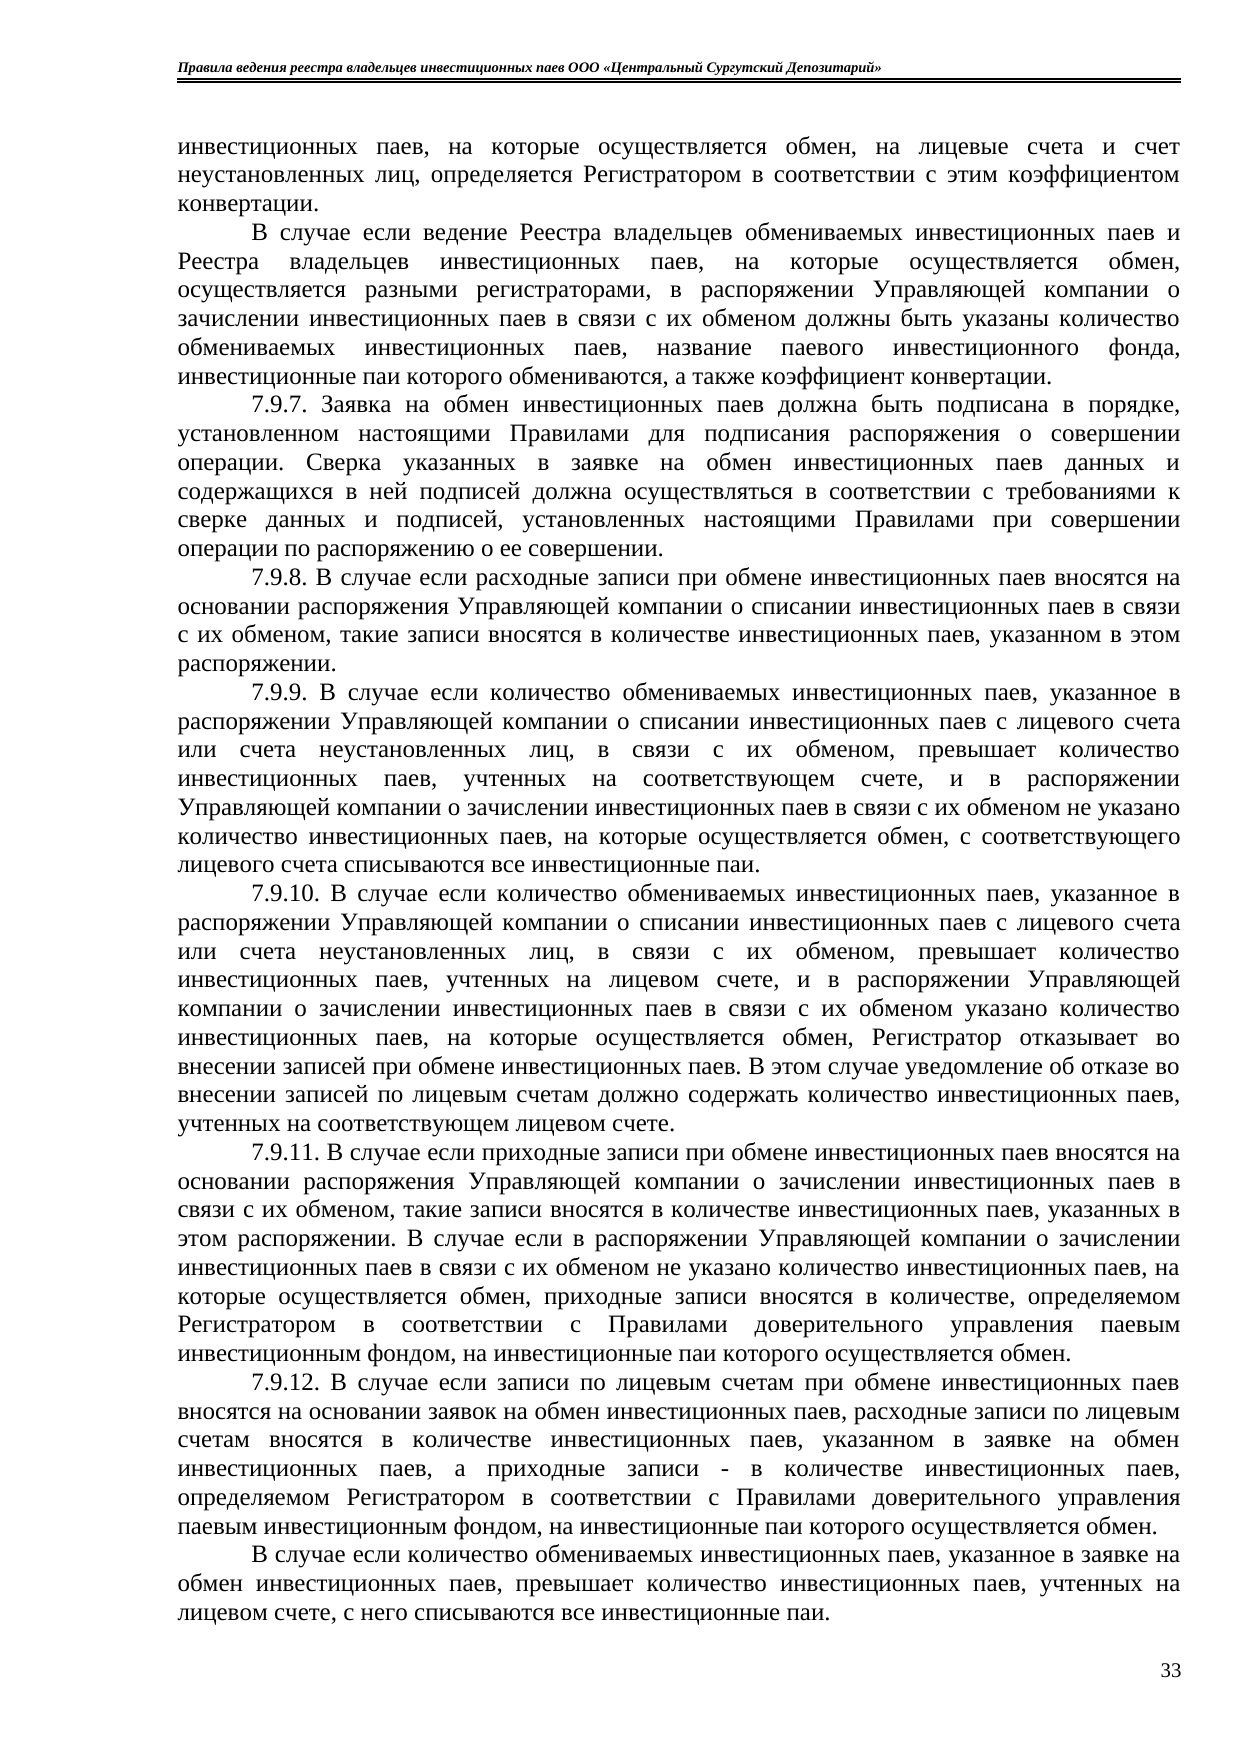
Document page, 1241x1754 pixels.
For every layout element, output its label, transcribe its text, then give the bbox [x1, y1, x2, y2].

text 7.9.12. В случае если записи по лицевым счетам при обмене инвестиционных паев вносятся на основании заявок на обмен инвестиционных паев, расходные записи по лицевым счетам вносятся в количестве инвестиционных паев, указанном в заявке на обмен инвестиционных паев, а приходные записи - в количестве инвестиционных паев, определяемом Регистратором в соответствии с Правилами доверительного управления паевым инвестиционным фондом, на инвестиционные паи которого осуществляется обмен. [177, 1367, 1181, 1539]
text В случае если ведение Реестра владельцев обмениваемых инвестиционных паев и Реестра владельцев инвестиционных паев, на которые осуществляется обмен, осуществляется разными регистраторами, в распоряжении Управляющей компании о зачислении инвестиционных паев в связи с их обменом должны быть указаны количество обмениваемых инвестиционных паев, название паевого инвестиционного фонда, инвестиционные паи которого обмениваются, а также коэффициент конвертации. [177, 217, 1181, 389]
text 7.9.8. В случае если расходные записи при обмене инвестиционных паев вносятся на основании распоряжения Управляющей компании о списании инвестиционных паев в связи с их обменом, такие записи вносятся в количестве инвестиционных паев, указанном в этом распоряжении. [177, 562, 1181, 677]
text 7.9.9. В случае если количество обмениваемых инвестиционных паев, указанное в распоряжении Управляющей компании о списании инвестиционных паев с лицевого счета или счета неустановленных лиц, в связи с их обменом, превышает количество инвестиционных паев, учтенных на соответствующем счете, и в распоряжении Управляющей компании о зачислении инвестиционных паев в связи с их обменом не указано количество инвестиционных паев, на которые осуществляется обмен, с соответствующего лицевого счета списываются все инвестиционные паи. [177, 677, 1181, 878]
text 7.9.7. Заявка на обмен инвестиционных паев должна быть подписана в порядке, установленном настоящими Правилами для подписания распоряжения о совершении операции. Сверка указанных в заявке на обмен инвестиционных паев данных и содержащихся в ней подписей должна осуществляться в соответствии с требованиями к сверке данных и подписей, установленных настоящими Правилами при совершении операции по распоряжению о ее совершении. [177, 389, 1181, 562]
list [177, 131, 1181, 217]
text В случае если количество обмениваемых инвестиционных паев, указанное в заявке на обмен инвестиционных паев, превышает количество инвестиционных паев, учтенных на лицевом счете, с него списываются все инвестиционные паи. [177, 1539, 1181, 1626]
text 7.9.10. В случае если количество обмениваемых инвестиционных паев, указанное в распоряжении Управляющей компании о списании инвестиционных паев с лицевого счета или счета неустановленных лиц, в связи с их обменом, превышает количество инвестиционных паев, учтенных на лицевом счете, и в распоряжении Управляющей компании о зачислении инвестиционных паев в связи с их обменом указано количество инвестиционных паев, на которые осуществляется обмен, Регистратор отказывает во внесении записей при обмене инвестиционных паев. В этом случае уведомление об отказе во внесении записей по лицевым счетам должно содержать количество инвестиционных паев, учтенных на соответствующем лицевом счете. [177, 878, 1181, 1137]
text 7.9.11. В случае если приходные записи при обмене инвестиционных паев вносятся на основании распоряжения Управляющей компании о зачислении инвестиционных паев в связи с их обменом, такие записи вносятся в количестве инвестиционных паев, указанных в этом распоряжении. В случае если в распоряжении Управляющей компании о зачислении инвестиционных паев в связи с их обменом не указано количество инвестиционных паев, на которые осуществляется обмен, приходные записи вносятся в количестве, определяемом Регистратором в соответствии с Правилами доверительного управления паевым инвестиционным фондом, на инвестиционные паи которого осуществляется обмен. [177, 1137, 1181, 1367]
